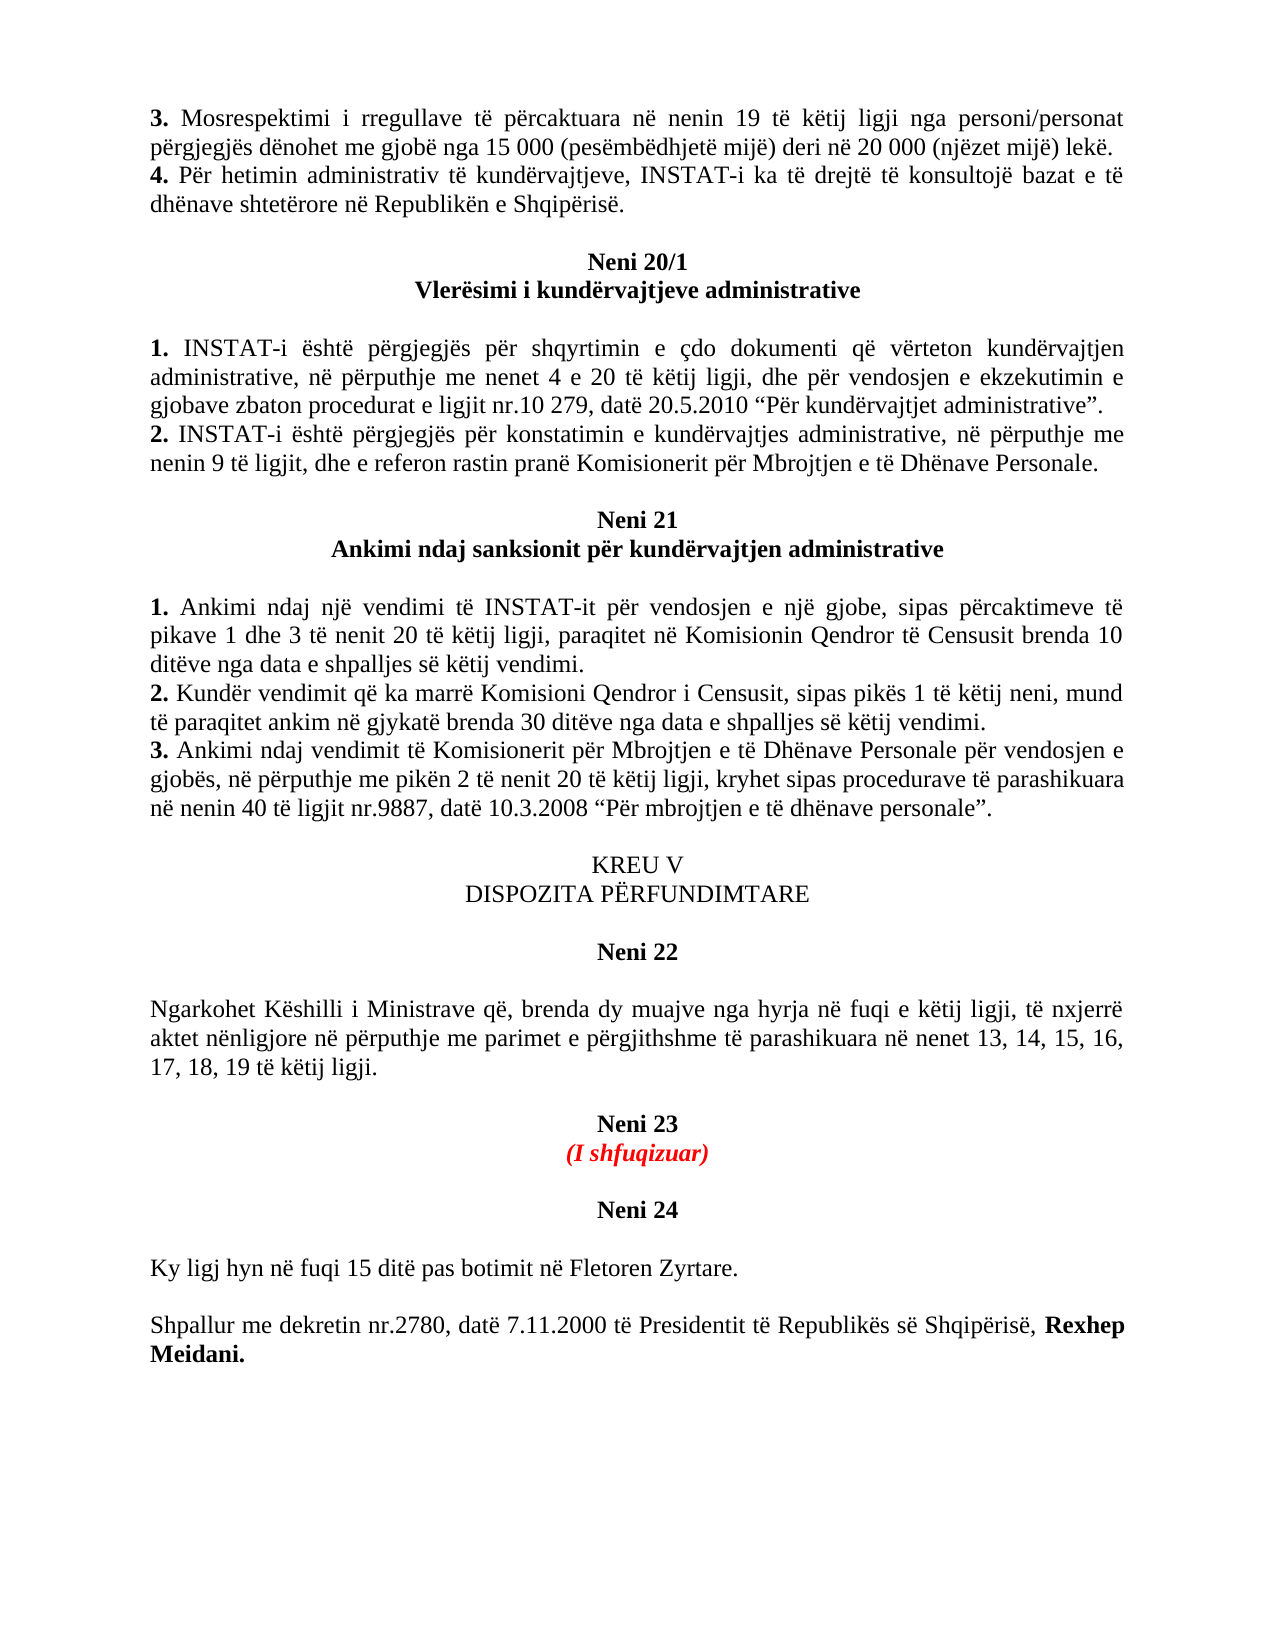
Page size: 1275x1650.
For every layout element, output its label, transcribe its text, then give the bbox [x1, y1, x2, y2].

text Ky ligj hyn në fuqi 15 ditë pas botimit në Fletoren Zyrtare. [150, 1253, 1125, 1282]
text Neni 21 [150, 506, 1125, 534]
text Ankimi ndaj sanksionit për kundërvajtjen administrative [150, 534, 1125, 563]
text 4. Për hetimin administrativ të kundërvajtjeve, INSTAT-i ka të drejtë të konsultojë bazat e të dhënave shtetërore në Republikën e Shqipërisë. [150, 161, 1125, 218]
text Ngarkohet Këshilli i Ministrave që, brenda dy muajve nga hyrja në fuqi e këtij ligji, të nxjerrë aktet nënligjore në përputhje me parimet e përgjithshme të parashikuara në nenet 13, 14, 15, 16, 17, 18, 19 të këtij ligji. [150, 994, 1125, 1081]
text KREU V [150, 851, 1125, 879]
text Neni 20/1 [150, 247, 1125, 276]
text Neni 22 [150, 937, 1125, 966]
text Neni 24 [150, 1196, 1125, 1224]
text Neni 23 [150, 1109, 1125, 1138]
text 1. INSTAT-i është përgjegjës për shqyrtimin e çdo dokumenti që vërteton kundërvajtjen administrative, në përputhje me nenet 4 e 20 të këtij ligji, dhe për vendosjen e ekzekutimin e gjobave zbaton procedurat e ligjit nr.10 279, datë 20.5.2010 “Për kundërvajtjet administrative”. [150, 333, 1125, 419]
text (I shfuqizuar) [150, 1138, 1125, 1167]
text 3. Mosrespektimi i rregullave të përcaktuara në nenin 19 të këtij ligji nga personi/personat përgjegjës dënohet me gjobë nga 15 000 (pesëmbëdhjetë mijë) deri në 20 000 (njëzet mijë) lekë. [150, 103, 1125, 161]
text 2. Kundër vendimit që ka marrë Komisioni Qendror i Censusit, sipas pikës 1 të këtij neni, mund të paraqitet ankim në gjykatë brenda 30 ditëve nga data e shpalljes së këtij vendimi. [150, 678, 1125, 736]
text Vlerësimi i kundërvajtjeve administrative [150, 276, 1125, 304]
text DISPOZITA PËRFUNDIMTARE [150, 879, 1125, 908]
text 2. INSTAT-i është përgjegjës për konstatimin e kundërvajtjes administrative, në përputhje me nenin 9 të ligjit, dhe e referon rastin pranë Komisionerit për Mbrojtjen e të Dhënave Personale. [150, 419, 1125, 477]
text Shpallur me dekretin nr.2780, datë 7.11.2000 të Presidentit të Republikës së Shqipërisë, Rexhep Meidani. [150, 1311, 1125, 1368]
text 3. Ankimi ndaj vendimit të Komisionerit për Mbrojtjen e të Dhënave Personale për vendosjen e gjobës, në përputhje me pikën 2 të nenit 20 të këtij ligji, kryhet sipas procedurave të parashikuara në nenin 40 të ligjit nr.9887, datë 10.3.2008 “Për mbrojtjen e të dhënave personale”. [150, 736, 1125, 822]
text 1. Ankimi ndaj një vendimi të INSTAT-it për vendosjen e një gjobe, sipas përcaktimeve të pikave 1 dhe 3 të nenit 20 të këtij ligji, paraqitet në Komisionin Qendror të Censusit brenda 10 ditëve nga data e shpalljes së këtij vendimi. [150, 592, 1125, 678]
